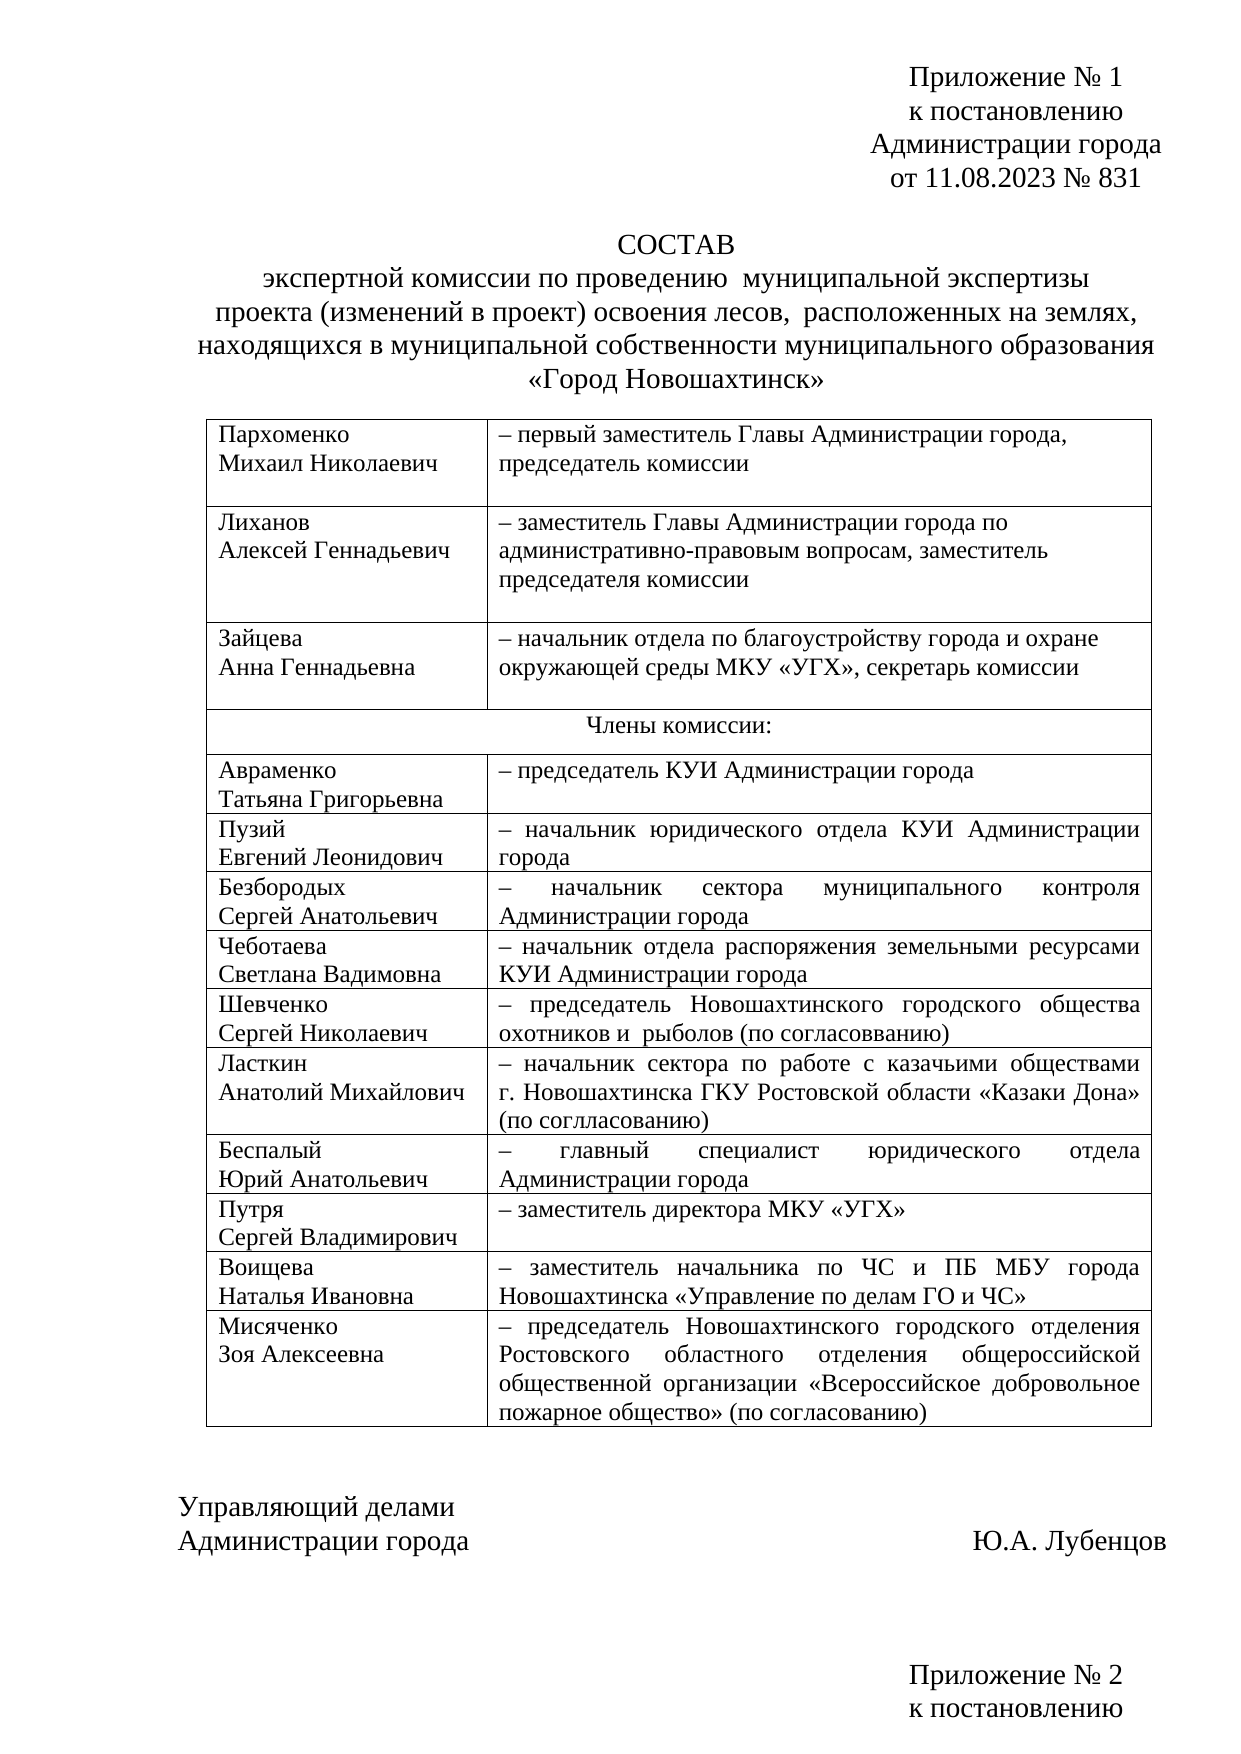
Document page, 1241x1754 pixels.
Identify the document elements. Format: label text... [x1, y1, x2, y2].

table_cell Шевченко Сергей Николаевич [207, 989, 487, 1047]
text Приложение № 1 [856, 59, 1175, 93]
text Управляющий делами [177, 1489, 1175, 1523]
text Администрации города Ю.А. Лубенцов [177, 1523, 1175, 1556]
table_cell – главный специалист юридического отдела Администрации города [488, 1135, 1151, 1193]
table_cell – заместитель директора МКУ «УГХ» [488, 1194, 1151, 1251]
text Администрации города [856, 126, 1175, 160]
table_cell Члены комиссии: [207, 710, 1151, 754]
table_cell – председатель КУИ Администрации города [488, 755, 1151, 813]
text экспертной комиссии по проведению муниципальной экспертизы [177, 260, 1175, 294]
text СОСТАВ [177, 227, 1175, 260]
table_cell Чеботаева Светлана Вадимовна [207, 931, 487, 988]
table_header – первый заместитель Главы Администрации города, председатель комиссии [488, 420, 1151, 506]
table_cell Мисяченко Зоя Алексеевна [207, 1311, 487, 1426]
text к постановлению [856, 1690, 1175, 1724]
table_cell – заместитель Главы Администрации города по административно-правовым вопросам, заместитель председателя комиссии [488, 507, 1151, 622]
table_cell Путря Сергей Владимирович [207, 1194, 487, 1251]
table_cell – председатель Новошахтинского городского отделения Ростовского областного отделения общероссийской общественной организации «Всероссийское добровольное пожарное общество» (по согласованию) [488, 1311, 1151, 1426]
table_cell – начальник сектора муниципального контроля Администрации города [488, 872, 1151, 930]
text от 11.08.2023 № 831 [856, 160, 1175, 193]
table_cell Безбородых Сергей Анатольевич [207, 872, 487, 930]
text Приложение № 2 [856, 1657, 1175, 1690]
table_cell – начальник сектора по работе с казачьими обществами г. Новошахтинска ГКУ Ростовской области «Казаки Дона» (по соглласованию) [488, 1048, 1151, 1134]
table_cell – председатель Новошахтинского городского общества охотников и рыболов (по согласовванию) [488, 989, 1151, 1047]
table_cell – начальник отдела распоряжения земельными ресурсами КУИ Администрации города [488, 931, 1151, 988]
table_cell – заместитель начальника по ЧС и ПБ МБУ города Новошахтинска «Управление по делам ГО и ЧС» [488, 1252, 1151, 1310]
text к постановлению [856, 93, 1175, 126]
table_cell Лиханов Алексей Геннадьевич [207, 507, 487, 622]
table_cell Зайцева Анна Геннадьевна [207, 623, 487, 709]
table_cell Беспалый Юрий Анатольевич [207, 1135, 487, 1193]
table_cell – начальник юридического отдела КУИ Администрации города [488, 814, 1151, 871]
table_header Пархоменко Михаил Николаевич [207, 420, 487, 506]
table_cell – начальник отдела по благоустройству города и охране окружающей среды МКУ «УГХ», секретарь комиссии [488, 623, 1151, 709]
table_cell Воищева Наталья Ивановна [207, 1252, 487, 1310]
table_cell Ласткин Анатолий Михайлович [207, 1048, 487, 1134]
table_cell Пузий Евгений Леонидович [207, 814, 487, 871]
text проекта (изменений в проект) освоения лесов, расположенных на землях, находящихся в муниципальной собственности муниципального образования «Город Новошахтинск» [177, 294, 1175, 394]
table_cell Авраменко Татьяна Григорьевна [207, 755, 487, 813]
